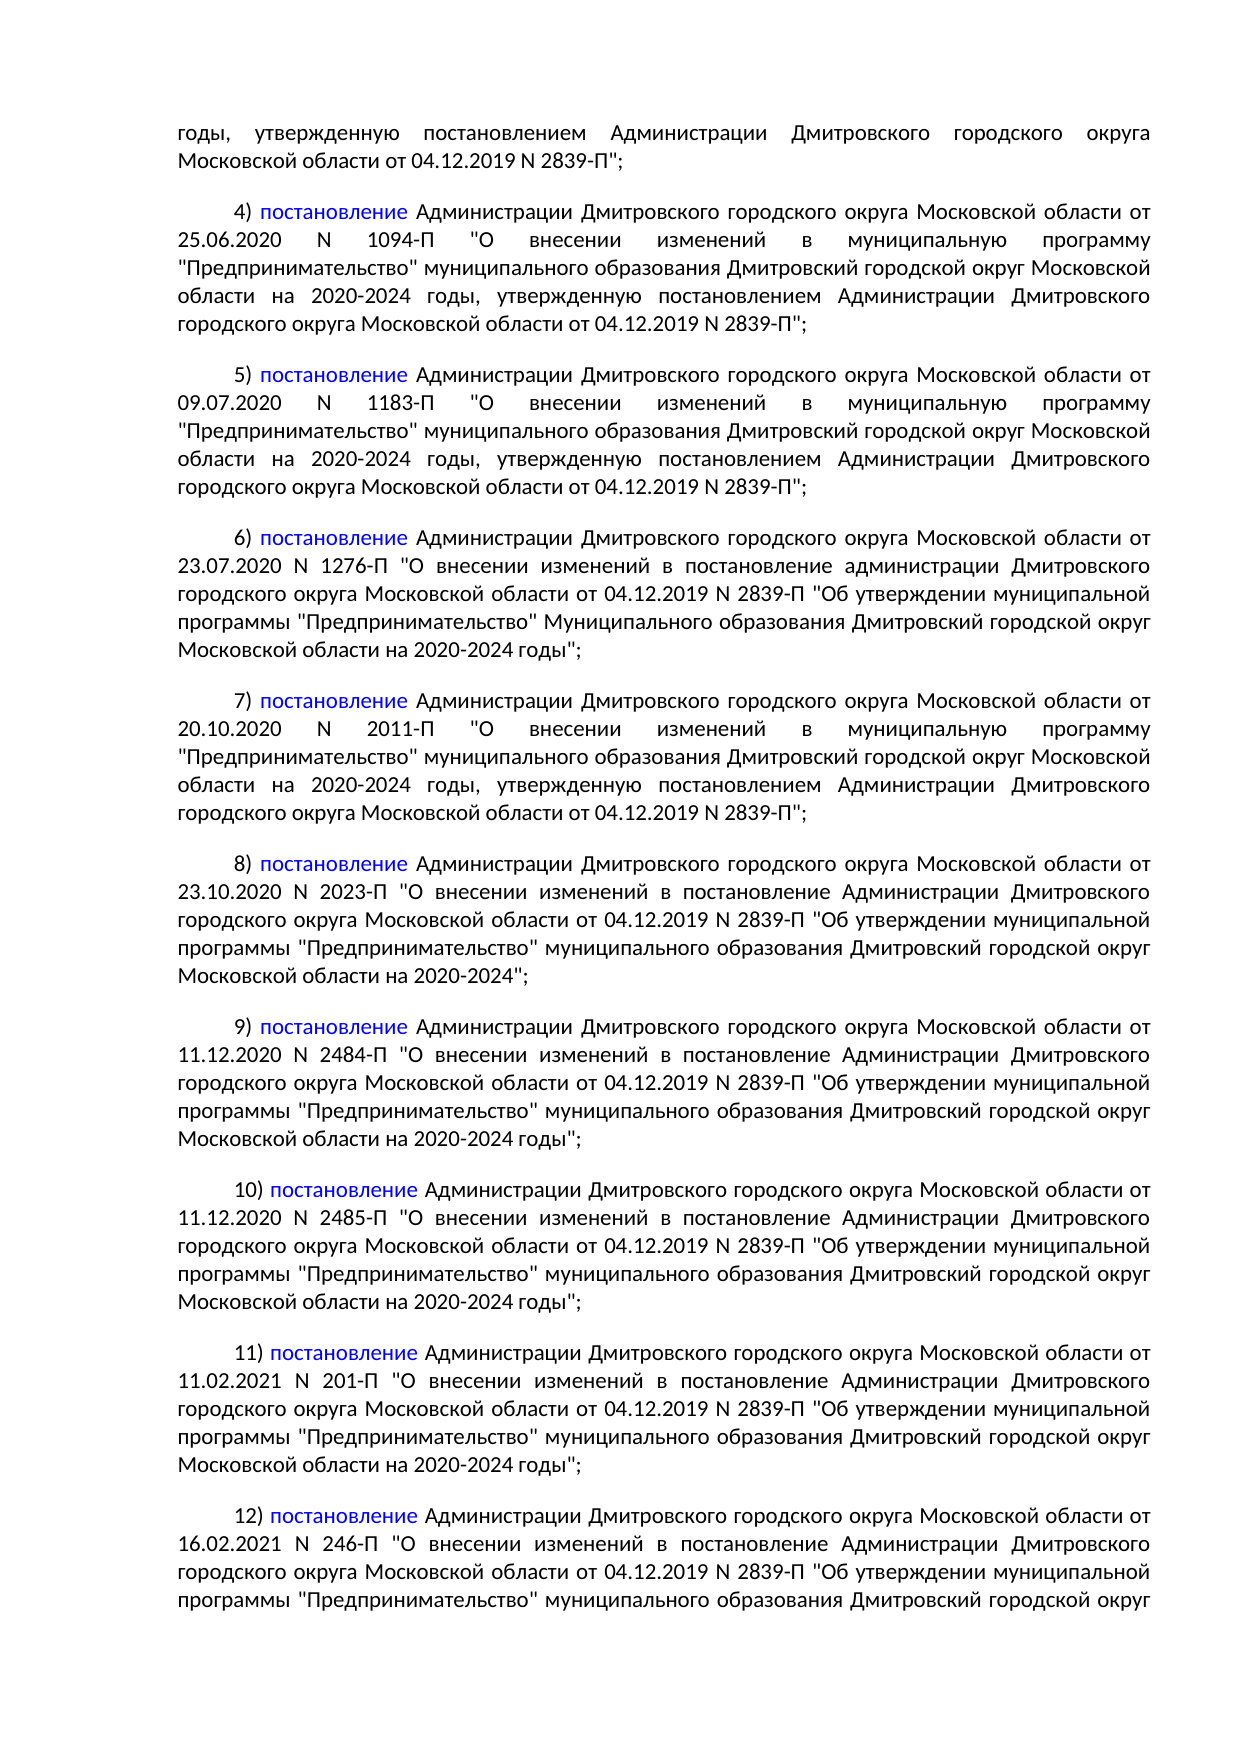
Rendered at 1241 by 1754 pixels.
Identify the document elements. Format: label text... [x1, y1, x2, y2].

text 8) постановление Администрации Дмитровского городского округа Московской области от 23.10.2020 N 2023-П "О внесении изменений в постановление Администрации Дмитровского городского округа Московской области от 04.12.2019 N 2839-П "Об утверждении муниципальной программы "Предпринимательство" муниципального образования Дмитровский городской округ Московской области на 2020-2024"; [177, 849, 1152, 989]
text 11) постановление Администрации Дмитровского городского округа Московской области от 11.02.2021 N 201-П "О внесении изменений в постановление Администрации Дмитровского городского округа Московской области от 04.12.2019 N 2839-П "Об утверждении муниципальной программы "Предпринимательство" муниципального образования Дмитровский городской округ Московской области на 2020-2024 годы"; [177, 1338, 1152, 1478]
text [177, 118, 1152, 174]
text 10) постановление Администрации Дмитровского городского округа Московской области от 11.12.2020 N 2485-П "О внесении изменений в постановление Администрации Дмитровского городского округа Московской области от 04.12.2019 N 2839-П "Об утверждении муниципальной программы "Предпринимательство" муниципального образования Дмитровский городской округ Московской области на 2020-2024 годы"; [177, 1175, 1152, 1315]
text 5) постановление Администрации Дмитровского городского округа Московской области от 09.07.2020 N 1183-П "О внесении изменений в муниципальную программу "Предпринимательство" муниципального образования Дмитровский городской округ Московской области на 2020-2024 годы, утвержденную постановлением Администрации Дмитровского городского округа Московской области от 04.12.2019 N 2839-П"; [177, 360, 1152, 500]
text 6) постановление Администрации Дмитровского городского округа Московской области от 23.07.2020 N 1276-П "О внесении изменений в постановление администрации Дмитровского городского округа Московской области от 04.12.2019 N 2839-П "Об утверждении муниципальной программы "Предпринимательство" Муниципального образования Дмитровский городской округ Московской области на 2020-2024 годы"; [177, 523, 1152, 663]
text 9) постановление Администрации Дмитровского городского округа Московской области от 11.12.2020 N 2484-П "О внесении изменений в постановление Администрации Дмитровского городского округа Московской области от 04.12.2019 N 2839-П "Об утверждении муниципальной программы "Предпринимательство" муниципального образования Дмитровский городской округ Московской области на 2020-2024 годы"; [177, 1012, 1152, 1152]
text 7) постановление Администрации Дмитровского городского округа Московской области от 20.10.2020 N 2011-П "О внесении изменений в муниципальную программу "Предпринимательство" муниципального образования Дмитровский городской округ Московской области на 2020-2024 годы, утвержденную постановлением Администрации Дмитровского городского округа Московской области от 04.12.2019 N 2839-П"; [177, 686, 1152, 826]
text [177, 1501, 1152, 1613]
text 4) постановление Администрации Дмитровского городского округа Московской области от 25.06.2020 N 1094-П "О внесении изменений в муниципальную программу "Предпринимательство" муниципального образования Дмитровский городской округ Московской области на 2020-2024 годы, утвержденную постановлением Администрации Дмитровского городского округа Московской области от 04.12.2019 N 2839-П"; [177, 197, 1152, 337]
